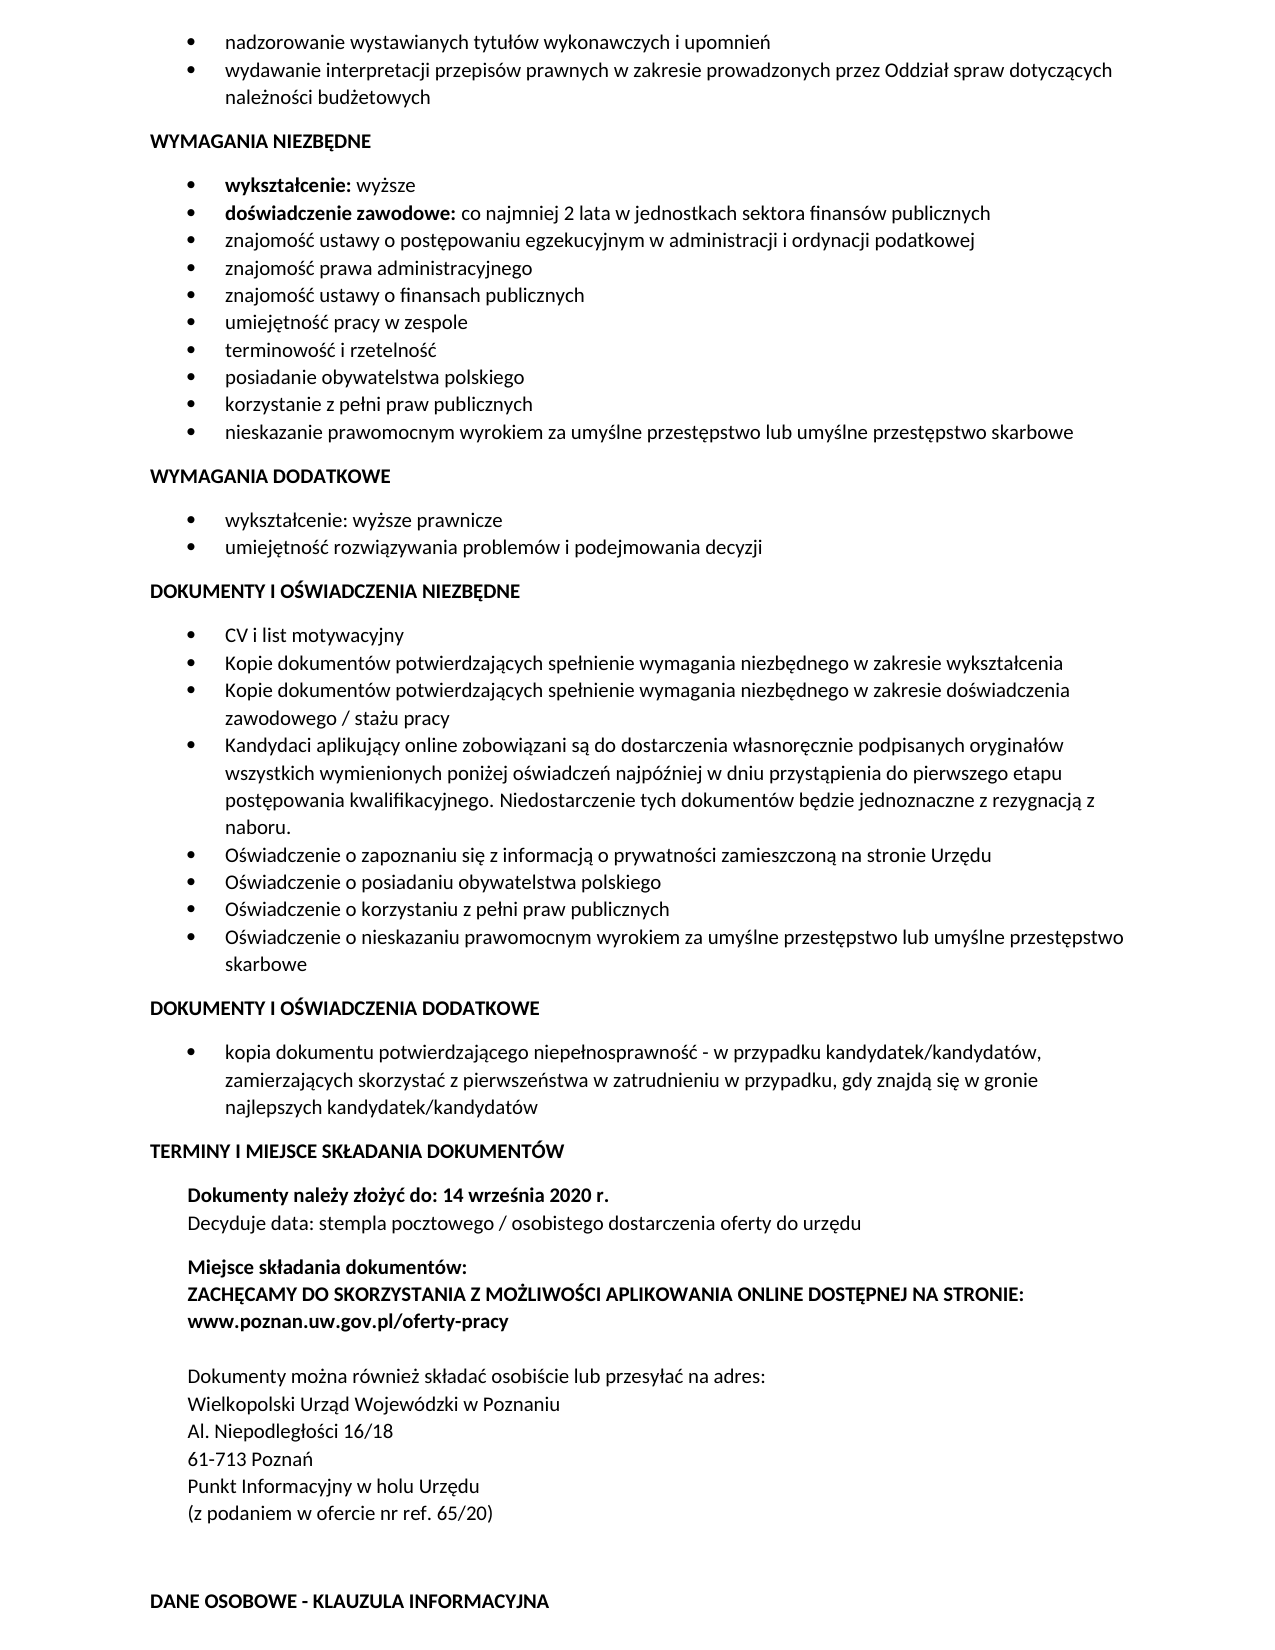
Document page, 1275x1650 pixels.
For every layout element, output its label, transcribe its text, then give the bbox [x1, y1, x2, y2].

text DANE OSOBOWE - KLAUZULA INFORMACYJNA [150, 1589, 1125, 1614]
list znajomość prawa administracyjnego [187, 255, 1125, 280]
list Oświadczenie o nieskazaniu prawomocnym wyrokiem za umyślne przestępstwo lub umyślne przestępstwo skarbowe [187, 924, 1125, 977]
text Decyduje data: stempla pocztowego / osobistego dostarczenia oferty do urzędu [187, 1210, 1125, 1235]
list kopia dokumentu potwierdzającego niepełnosprawność - w przypadku kandydatek/kandydatów, zamierzających skorzystać z pierwszeństwa w zatrudnieniu w przypadku, gdy znajdą się w gronie najlepszych kandydatek/kandydatów [187, 1039, 1125, 1120]
list wykształcenie: wyższe prawnicze [187, 507, 1125, 533]
text DOKUMENTY I OŚWIADCZENIA DODATKOWE [150, 996, 1125, 1021]
list posiadanie obywatelstwa polskiego [187, 364, 1125, 390]
list nieskazanie prawomocnym wyrokiem za umyślne przestępstwo lub umyślne przestępstwo skarbowe [187, 419, 1125, 444]
list Oświadczenie o zapoznaniu się z informacją o prywatności zamieszczoną na stronie Urzędu [187, 842, 1125, 867]
list Oświadczenie o korzystaniu z pełni praw publicznych [187, 897, 1125, 922]
list umiejętność rozwiązywania problemów i podejmowania decyzji [187, 534, 1125, 560]
list terminowość i rzetelność [187, 337, 1125, 362]
list znajomość ustawy o postępowaniu egzekucyjnym w administracji i ordynacji podatkowej [187, 227, 1125, 253]
text Miejsce składania dokumentów: ZACHĘCAMY DO SKORZYSTANIA Z MOŻLIWOŚCI APLIKOWANIA ONLINE DOSTĘPNEJ NA STRONIE: www.poznan.uw.gov.pl/oferty-pracy Dokumenty można również składać osobiście lub przesyłać na adres: Wielkopolski Urząd Wojewódzki w Poznaniu Al. Niepodległości 16/18 61-713 Poznań Punkt Informacyjny w holu Urzędu (z podaniem w ofercie nr ref. 65/20) [187, 1254, 1125, 1526]
text WYMAGANIA NIEZBĘDNE [150, 128, 1125, 154]
list Oświadczenie o posiadaniu obywatelstwa polskiego [187, 869, 1125, 895]
list wykształcenie: wyższe [187, 172, 1125, 198]
list doświadczenie zawodowe: co najmniej 2 lata w jednostkach sektora finansów publicznych [187, 200, 1125, 225]
list Kopie dokumentów potwierdzających spełnienie wymagania niezbędnego w zakresie wykształcenia [187, 650, 1125, 676]
list nadzorowanie wystawianych tytułów wykonawczych i upomnień [187, 29, 1125, 55]
list Kopie dokumentów potwierdzających spełnienie wymagania niezbędnego w zakresie doświadczenia zawodowego / stażu pracy [187, 677, 1125, 730]
list Kandydaci aplikujący online zobowiązani są do dostarczenia własnoręcznie podpisanych oryginałów wszystkich wymienionych poniżej oświadczeń najpóźniej w dniu przystąpienia do pierwszego etapu postępowania kwalifikacyjnego. Niedostarczenie tych dokumentów będzie jednoznaczne z rezygnacją z naboru. [187, 732, 1125, 840]
list znajomość ustawy o finansach publicznych [187, 282, 1125, 307]
list CV i list motywacyjny [187, 623, 1125, 648]
text TERMINY I MIEJSCE SKŁADANIA DOKUMENTÓW [150, 1138, 1125, 1164]
text DOKUMENTY I OŚWIADCZENIA NIEZBĘDNE [150, 579, 1125, 604]
list wydawanie interpretacji przepisów prawnych w zakresie prowadzonych przez Oddział spraw dotyczących należności budżetowych [187, 57, 1125, 110]
text WYMAGANIA DODATKOWE [150, 463, 1125, 488]
list umiejętność pracy w zespole [187, 309, 1125, 335]
text Dokumenty należy złożyć do: 14 września 2020 r. [187, 1182, 1125, 1208]
list korzystanie z pełni praw publicznych [187, 392, 1125, 417]
